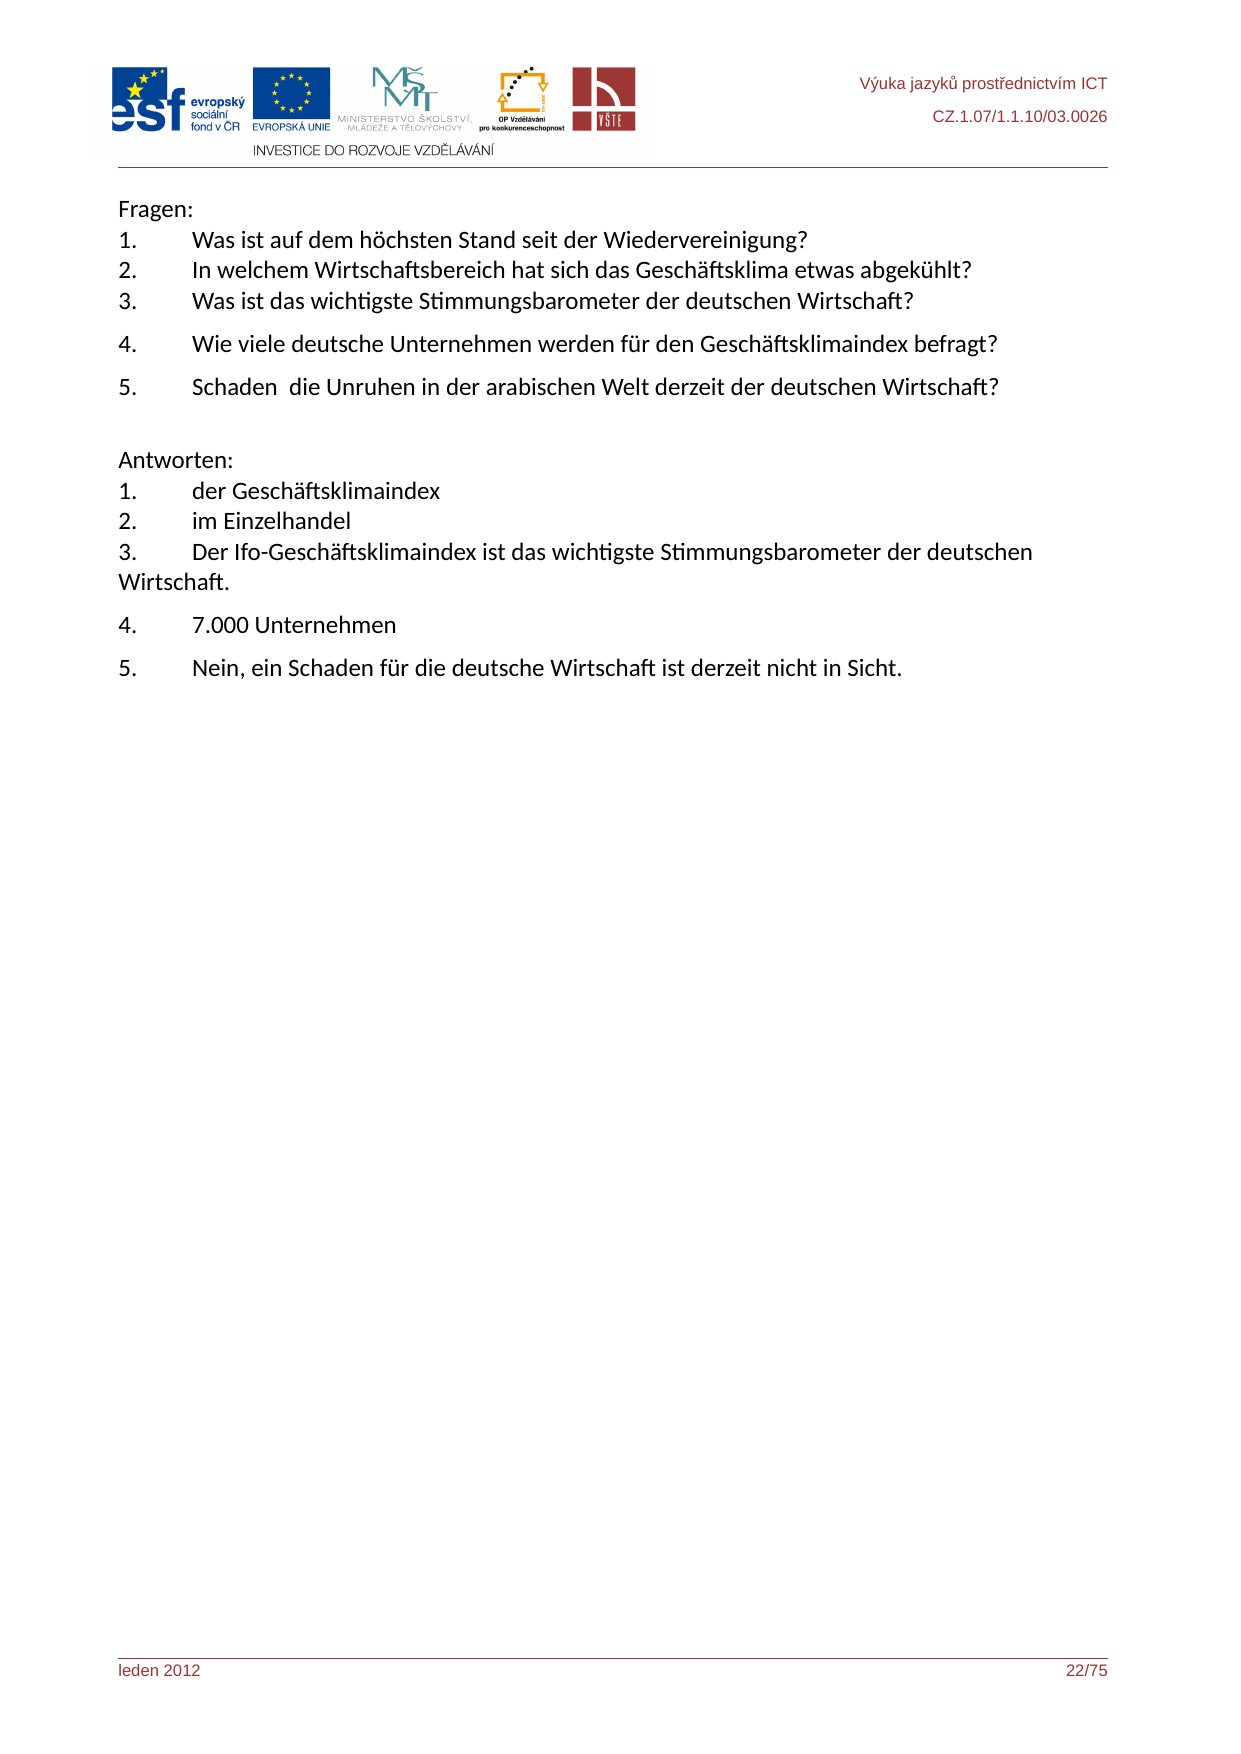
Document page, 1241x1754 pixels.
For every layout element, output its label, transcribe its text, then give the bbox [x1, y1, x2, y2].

picture [90, 65, 657, 160]
text Antworten: [118, 444, 1108, 475]
list In welchem Wirtschaftsbereich hat sich das Geschäftsklima etwas abgekühlt? [118, 254, 1108, 285]
list Schaden die Unruhen in der arabischen Welt derzeit der deutschen Wirtschaft? [118, 371, 1108, 401]
list Nein, ein Schaden für die deutsche Wirtschaft ist derzeit nicht in Sicht. [118, 653, 1108, 683]
text Fragen: [118, 193, 1108, 224]
list Was ist das wichtigste Stimmungsbarometer der deutschen Wirtschaft? [118, 285, 1108, 315]
list im Einzelhandel [118, 506, 1108, 536]
list Der Ifo-Geschäftsklimaindex ist das wichtigste Stimmungsbarometer der deutschen Wirtschaft. [118, 536, 1108, 597]
list der Geschäftsklimaindex [118, 475, 1108, 506]
list 7.000 Unternehmen [118, 609, 1108, 640]
list Was ist auf dem höchsten Stand seit der Wiedervereinigung? [118, 224, 1108, 254]
list Wie viele deutsche Unternehmen werden für den Geschäftsklimaindex befragt? [118, 328, 1108, 358]
